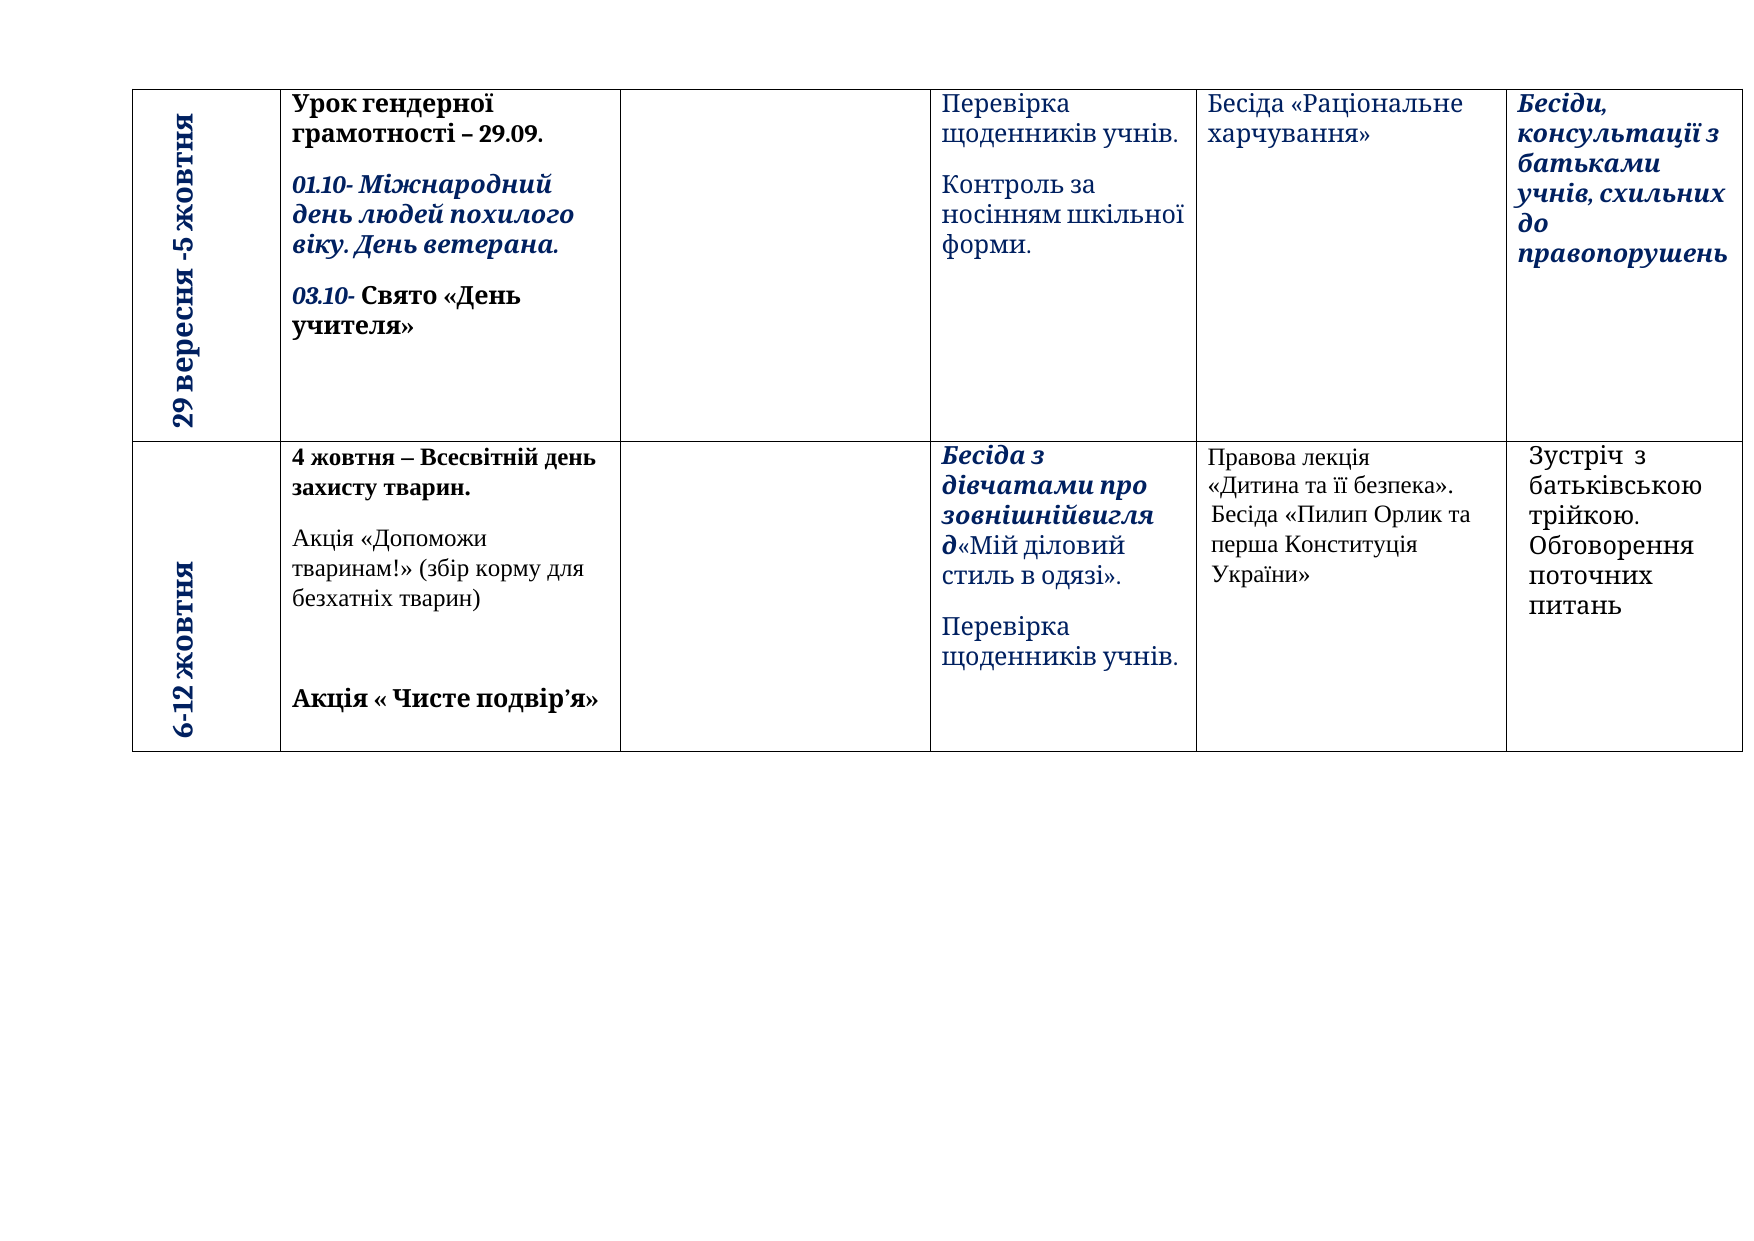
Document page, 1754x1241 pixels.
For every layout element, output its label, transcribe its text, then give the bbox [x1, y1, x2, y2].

table_cell 6-12 жовтня [133, 442, 280, 751]
table_cell Бесіди, консультації з батьками учнів, схильних до правопорушень [1507, 90, 1742, 441]
table_cell 29 вересня -5 жовтня [133, 90, 280, 441]
table_cell Бесіда «Раціональне харчування» [1197, 90, 1506, 441]
table_cell [621, 90, 930, 441]
table_cell Урок гендерної грамотності – 29.09. 01.10- Міжнародний день людей похилого віку. День ветерана. 03.10- Свято «День учителя» [281, 90, 620, 441]
table_cell Бесіда з дівчатами про зовнішнійвигляд«Мій діловий стиль в одязі». Перевірка щоденників учнів. [931, 442, 1196, 751]
table_cell [1507, 442, 1742, 751]
table_cell Правова лекція «Дитина та її безпека». Бесіда «Пилип Орлик та перша Конституція України» [1197, 442, 1506, 751]
table_cell 4 жовтня – Всесвітній день захисту тварин. Акція «Допоможи тваринам!» (збір корму для безхатніх тварин) Акція « Чисте подвір’я» [281, 442, 620, 751]
table_cell [621, 442, 930, 751]
table_cell Перевірка щоденників учнів. Контроль за носінням шкільної форми. [931, 90, 1196, 441]
